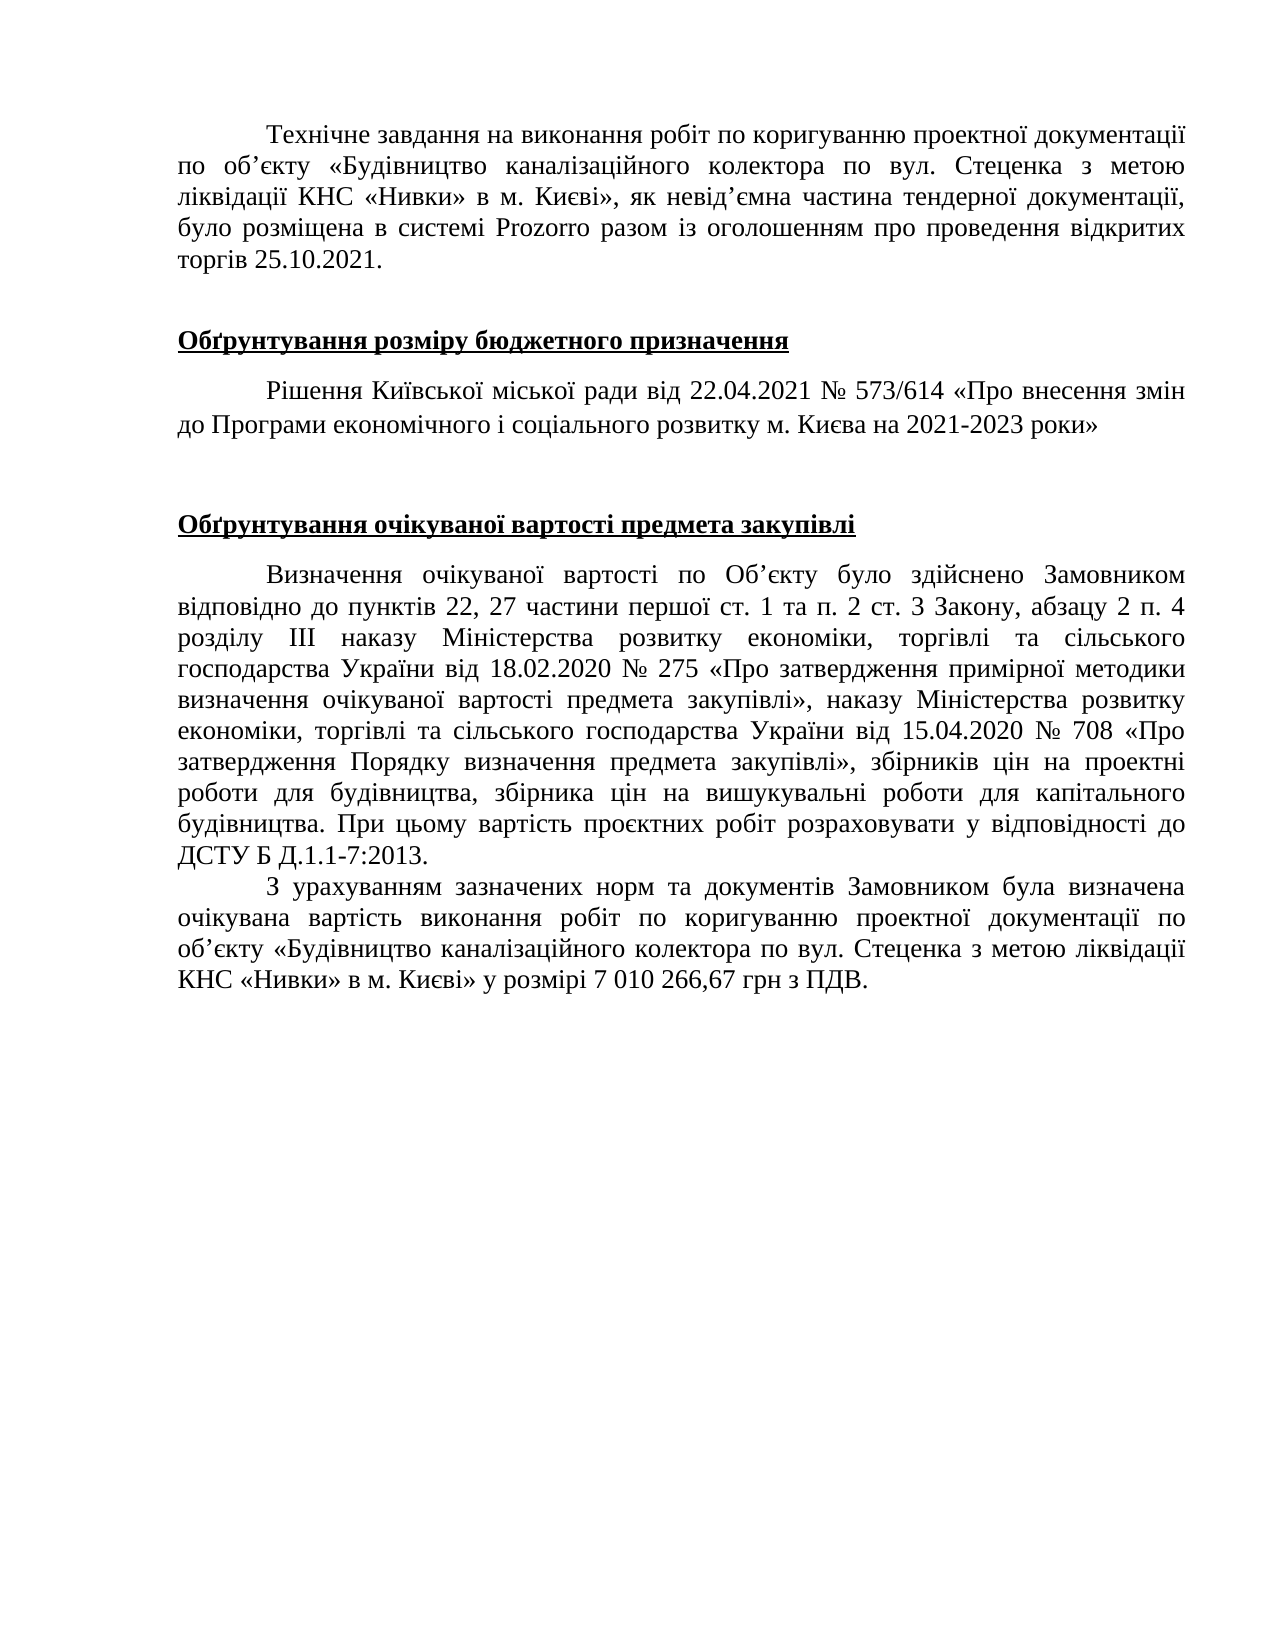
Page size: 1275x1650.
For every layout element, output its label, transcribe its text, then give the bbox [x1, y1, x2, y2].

text Рішення Київської міської ради від 22.04.2021 № 573/614 «Про внесення змін до Програми економічного і соціального розвитку м. Києва на 2021-2023 роки» [177, 374, 1186, 439]
text Обґрунтування розміру бюджетного призначення [177, 324, 1186, 355]
text Обґрунтування очікуваної вартості предмета закупівлі [177, 508, 1186, 539]
text З урахуванням зазначених норм та документів Замовником була визначена очікувана вартість виконання робіт по коригуванню проектної документації по об’єкту «Будівництво каналізаційного колектора по вул. Стеценка з метою ліквідації КНС «Нивки» в м. Києві» у розмірі 7 010 266,67 грн з ПДВ. [177, 870, 1186, 994]
text Технічне завдання на виконання робіт по коригуванню проектної документації по об’єкту «Будівництво каналізаційного колектора по вул. Стеценка з метою ліквідації КНС «Нивки» в м. Києві», як невід’ємна частина тендерної документації, було розміщена в системі Prozorro разом із оголошенням про проведення відкритих торгів 25.10.2021. [177, 118, 1186, 274]
text Визначення очікуваної вартості по Об’єкту було здійснено Замовником відповідно до пунктів 22, 27 частини першої ст. 1 та п. 2 ст. 3 Закону, абзацу 2 п. 4 розділу ІІІ наказу Міністерства розвитку економіки, торгівлі та сільського господарства України від 18.02.2020 № 275 «Про затвердження примірної методики визначення очікуваної вартості предмета закупівлі», наказу Міністерства розвитку економіки, торгівлі та сільського господарства України від 15.04.2020 № 708 «Про затвердження Порядку визначення предмета закупівлі», збірників цін на проектні роботи для будівництва, збірника цін на вишукувальні роботи для капітального будівництва. При цьому вартість проєктних робіт розраховувати у відповідності до ДСТУ Б Д.1.1-7:2013. [177, 558, 1186, 870]
